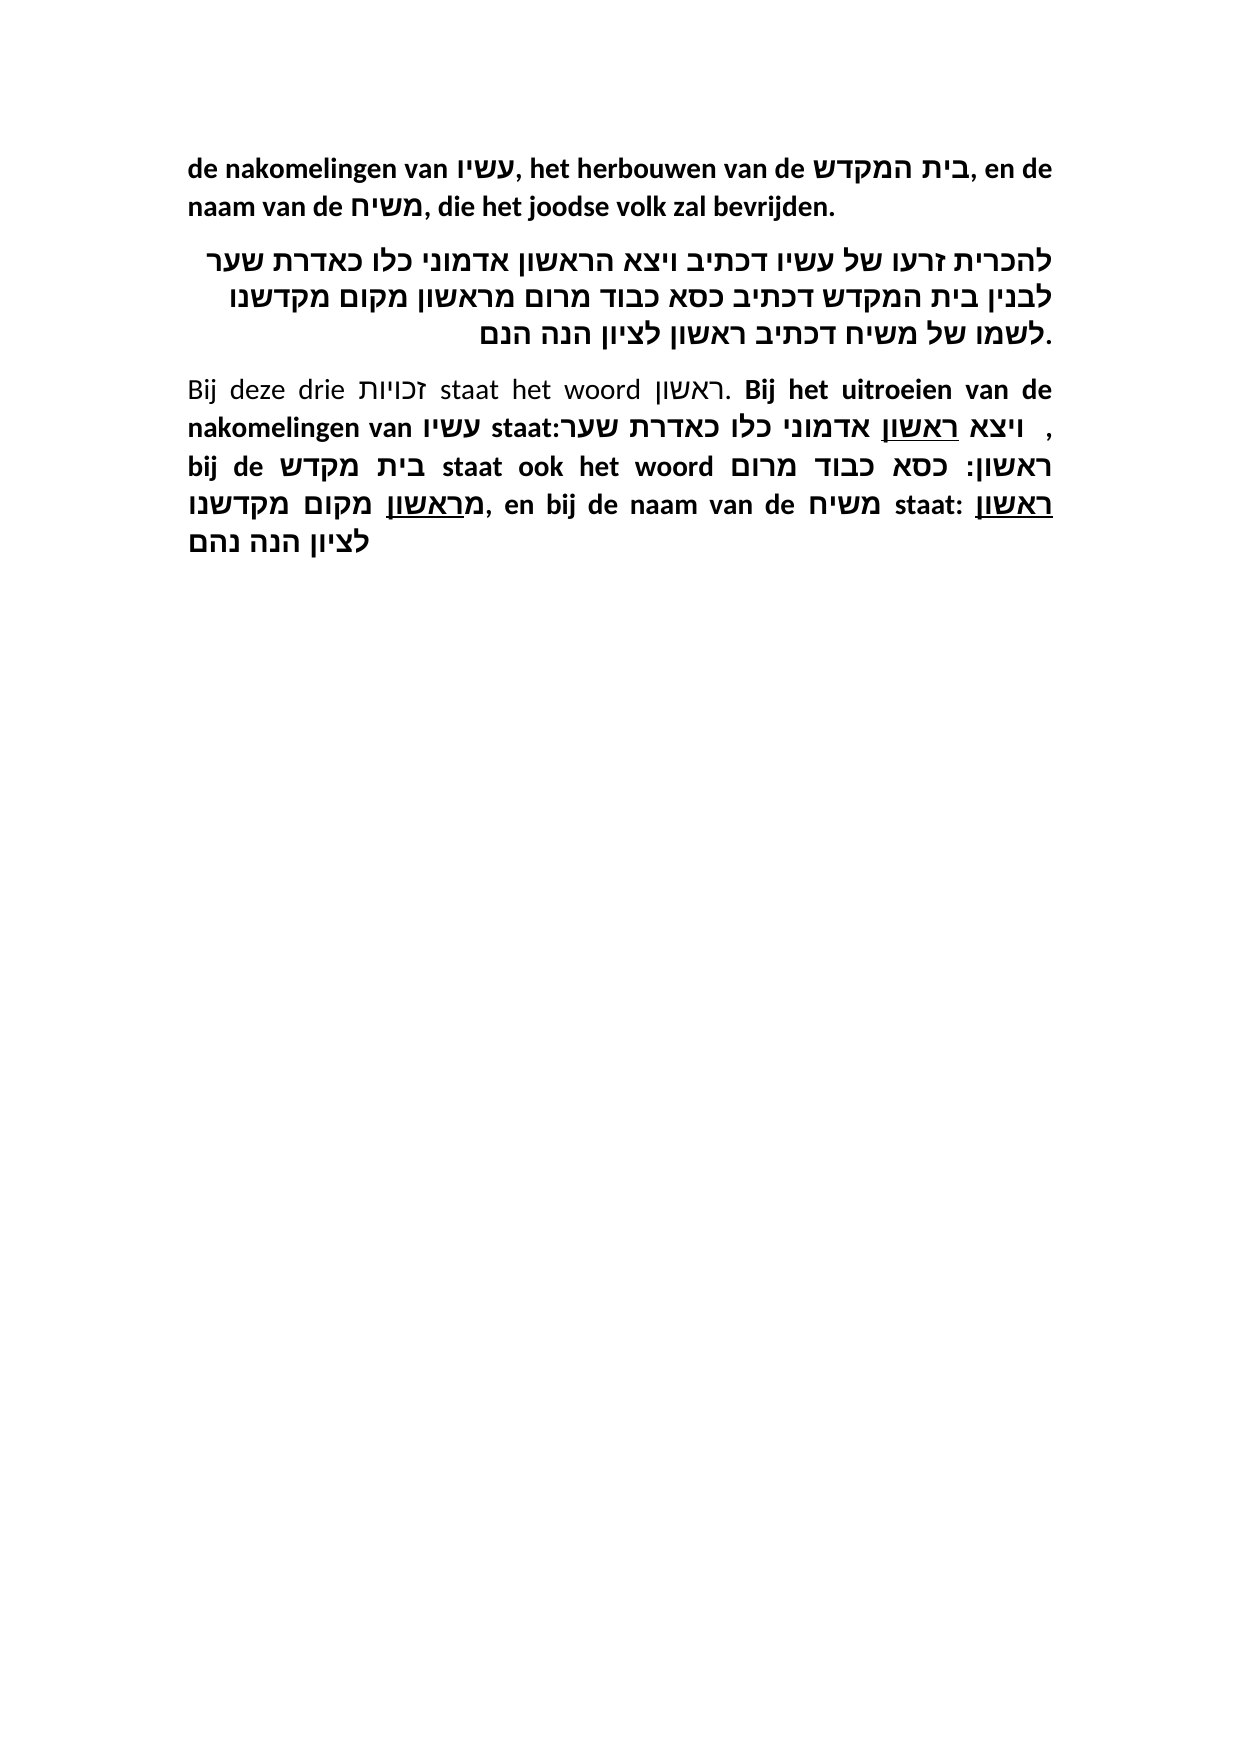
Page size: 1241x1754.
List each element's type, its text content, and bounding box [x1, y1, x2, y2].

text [187, 150, 1053, 224]
text Bij deze drie זכויות staat het woord ראשון. Bij het uitroeien van de nakomelingen van עשיו staat:ויצא ראשון אדמוני כלו כאדרת שער , bij de בית מקדש staat ook het woord ראשון: כסא כבוד מרום מראשון מקום מקדשנו, en bij de naam van de משיח staat: ראשון לציון הנה נהם [187, 371, 1053, 558]
text להכרית זרעו של עשיו דכתיב ויצא הראשון אדמוני כלו כאדרת שער לבנין בית המקדש דכתיב כסא כבוד מרום מראשון מקום מקדשנו לשמו של משיח דכתיב ראשון לציון הנה הנם. [187, 243, 1053, 352]
